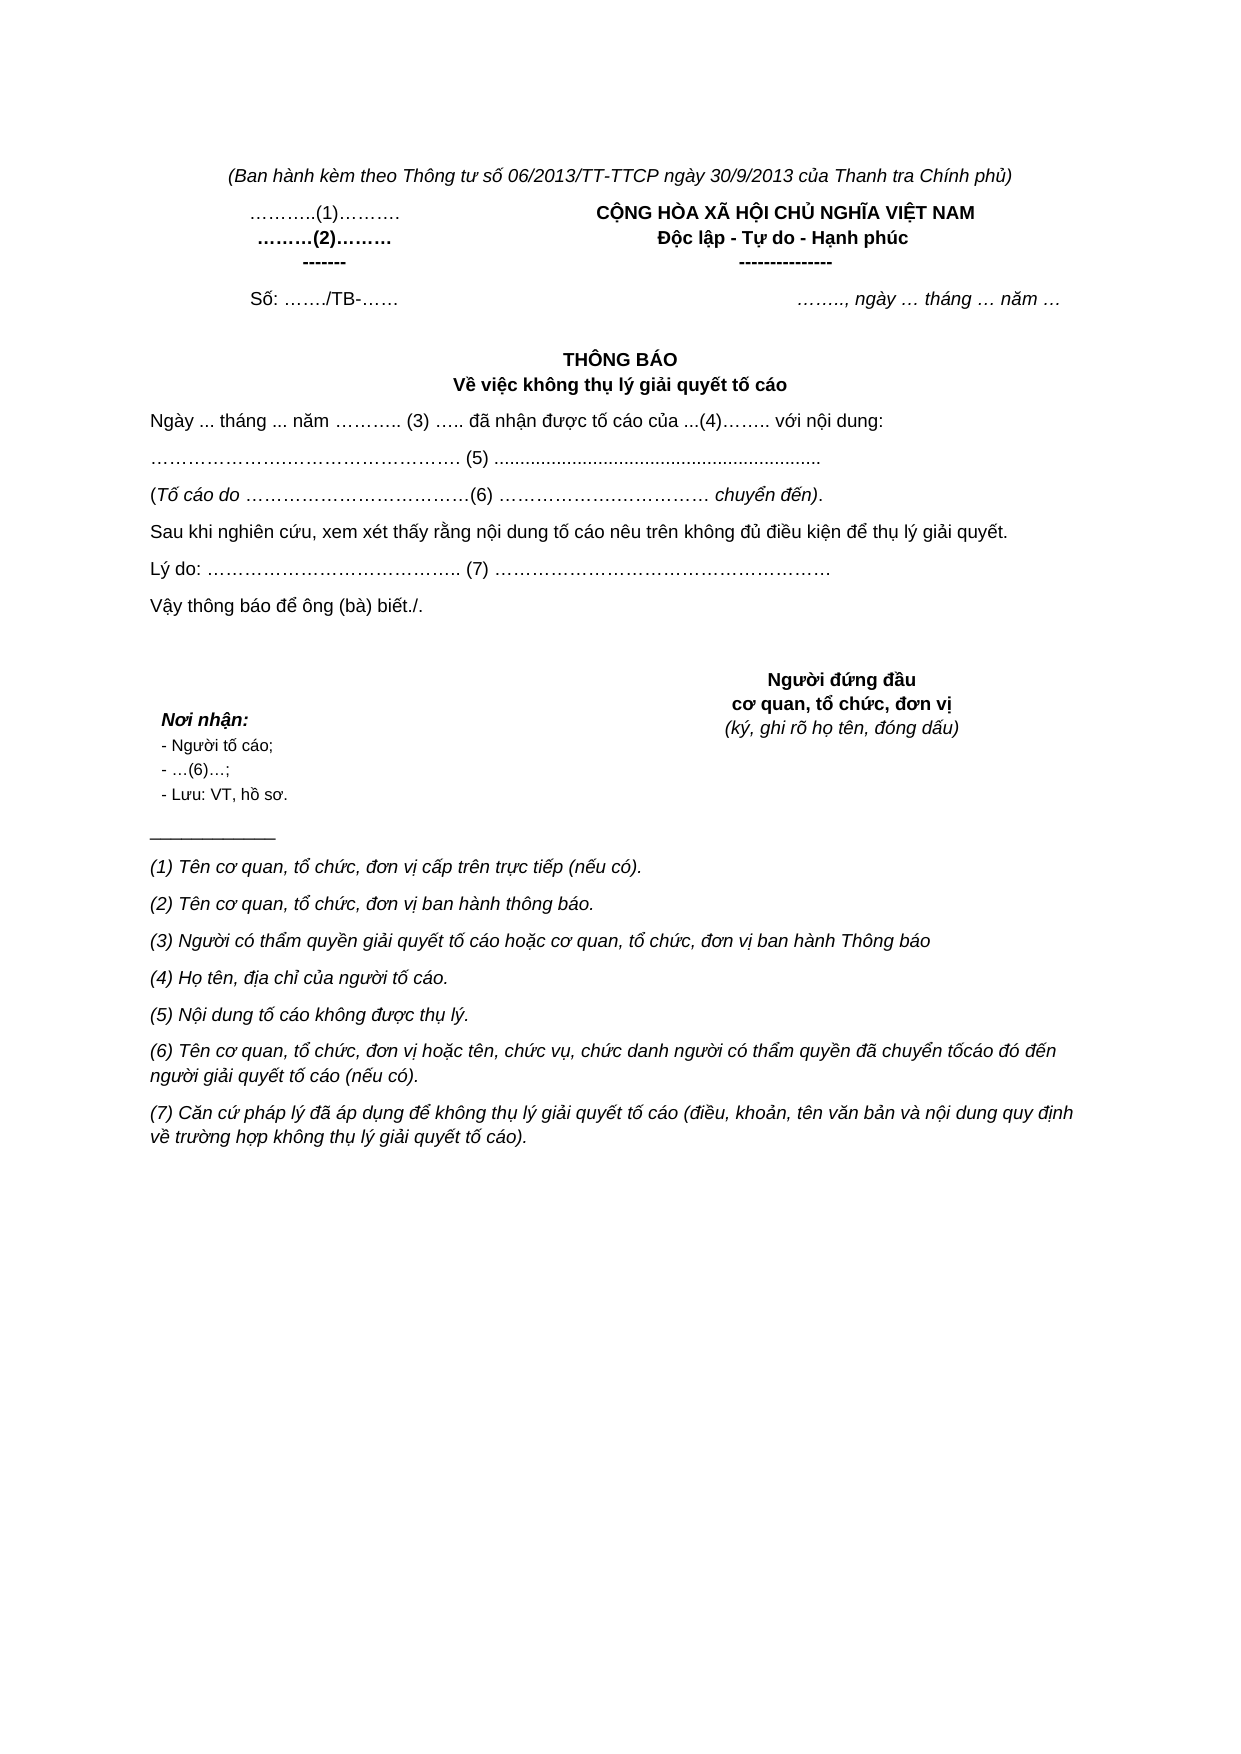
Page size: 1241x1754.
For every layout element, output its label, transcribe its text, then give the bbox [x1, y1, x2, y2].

text (4) Họ tên, địa chỉ của người tố cáo. [150, 964, 1090, 988]
text (2) Tên cơ quan, tổ chức, đơn vị ban hành thông báo. [150, 890, 1090, 914]
text Sau khi nghiên cứu, xem xét thấy rằng nội dung tố cáo nêu trên không đủ điều kiện để thụ lý giải quyết. [150, 518, 1090, 542]
text (7) Căn cứ pháp lý đã áp dụng để không thụ lý giải quyết tố cáo (điều, khoản, tên văn bản và nội dung quy định về trường hợp không thụ lý giải quyết tố cáo). [150, 1099, 1090, 1147]
table_header Người đứng đầu cơ quan, tổ chức, đơn vị (ký, ghi rõ họ tên, đóng dấu) [611, 653, 1072, 804]
text Vậy thông báo để ông (bà) biết./. [150, 592, 1090, 616]
table_header CỘNG HÒA XÃ HỘI CHỦ NGHĨA VIỆT NAM Độc lập - Tự do - Hạnh phúc --------------- [499, 187, 1072, 272]
table_header Nơi nhận: - Người tố cáo; - …(6)…; - Lưu: VT, hồ sơ. [150, 653, 611, 804]
text ____________ [150, 816, 1090, 841]
text (Ban hành kèm theo Thông tư số 06/2013/TT-TTCP ngày 30/9/2013 của Thanh tra Chính phủ) [150, 162, 1090, 187]
text Lý do: ………………………………….. (7) ……………………………………………… [150, 555, 1090, 579]
text (5) Nội dung tố cáo không được thụ lý. [150, 1001, 1090, 1025]
table_cell Số: ……./TB-…… [150, 273, 499, 309]
text (1) Tên cơ quan, tổ chức, đơn vị cấp trên trực tiếp (nếu có). [150, 853, 1090, 877]
text Ngày ... tháng ... năm ……….. (3) ….. đã nhận được tố cáo của ...(4)…….. với nội dung: [150, 407, 1090, 432]
text ………………….………………………. (5) ............................................................... [150, 444, 1090, 469]
table_header ………..(1)………. ………(2)……… ------- [150, 187, 499, 272]
text THÔNG BÁO [150, 346, 1090, 371]
text (Tố cáo do ………………………………(6) ……………….…………… chuyển đến). [150, 481, 1090, 506]
text Về việc không thụ lý giải quyết tố cáo [150, 371, 1090, 395]
text (6) Tên cơ quan, tổ chức, đơn vị hoặc tên, chức vụ, chức danh người có thẩm quyền đã chuyển tốcáo đó đến người giải quyết tố cáo (nếu có). [150, 1037, 1090, 1086]
text (3) Người có thẩm quyền giải quyết tố cáo hoặc cơ quan, tổ chức, đơn vị ban hành Thông báo [150, 927, 1090, 951]
table_cell …….., ngày … tháng … năm … [499, 273, 1072, 309]
